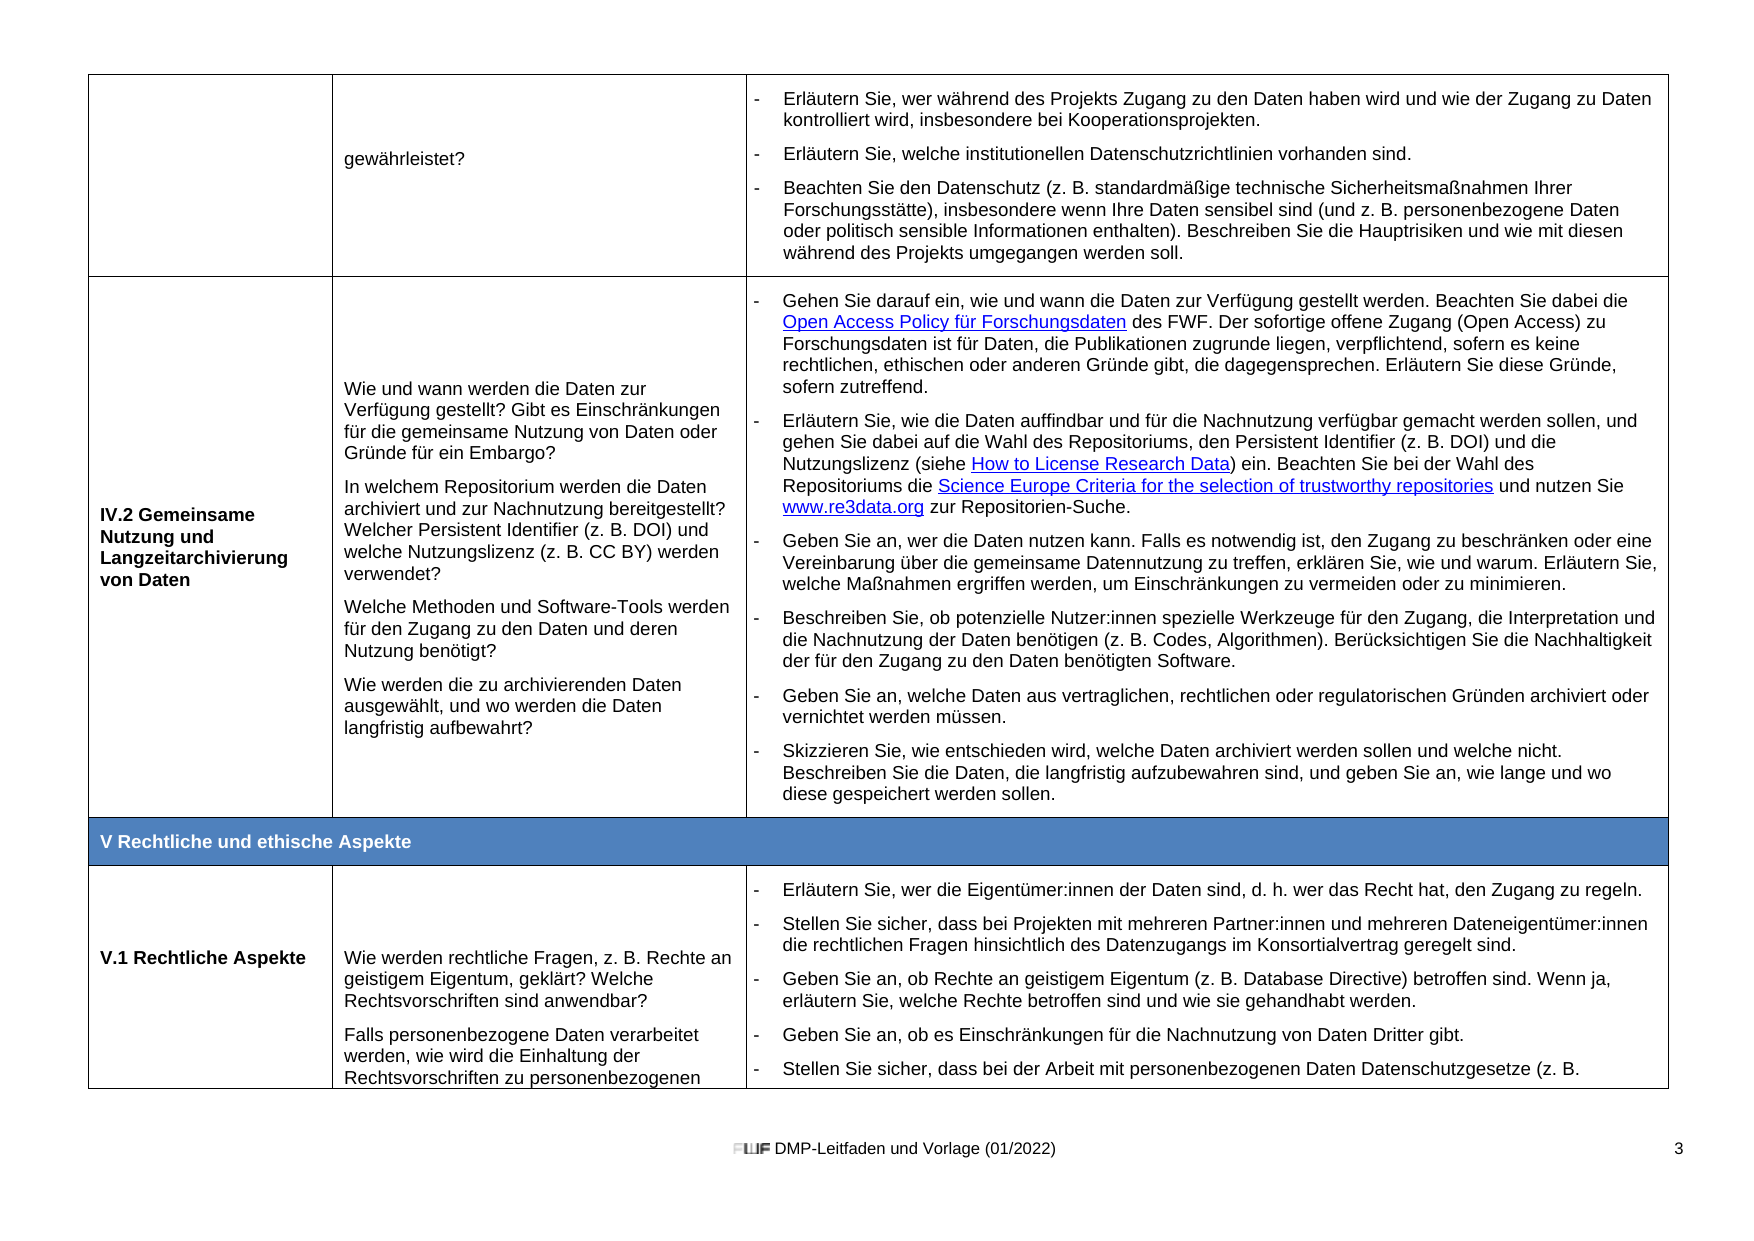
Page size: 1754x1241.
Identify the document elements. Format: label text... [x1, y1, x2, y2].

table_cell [333, 75, 746, 276]
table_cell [89, 75, 332, 276]
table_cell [333, 866, 746, 1088]
table_cell Wie und wann werden die Daten zur Verfügung gestellt? Gibt es Einschränkungen für die gemeinsame Nutzung von Daten oder Gründe für ein Embargo? In welchem Repositorium werden die Daten archiviert und zur Nachnutzung bereitgestellt? Welcher Persistent Identifier (z. B. DOI) und welche Nutzungslizenz (z. B. CC BY) werden verwendet? Welche Methoden und Software-Tools werden für den Zugang zu den Daten und deren Nutzung benötigt? Wie werden die zu archivierenden Daten ausgewählt, und wo werden die Daten langfristig aufbewahrt? [333, 277, 746, 817]
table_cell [747, 866, 1668, 1088]
table_cell V Rechtliche und ethische Aspekte [89, 818, 1668, 865]
table_cell Gehen Sie darauf ein, wie und wann die Daten zur Verfügung gestellt werden. Beachten Sie dabei die Open Access Policy für Forschungsdaten des FWF. Der sofortige offene Zugang (Open Access) zu Forschungsdaten ist für Daten, die Publikationen zugrunde liegen, verpflichtend, sofern es keine rechtlichen, ethischen oder anderen Gründe gibt, die dagegensprechen. Erläutern Sie diese Gründe, sofern zutreffend. Erläutern Sie, wie die Daten auffindbar und für die Nachnutzung verfügbar gemacht werden sollen, und gehen Sie dabei auf die Wahl des Repositoriums, den Persistent Identifier (z. B. DOI) und die Nutzungslizenz (siehe How to License Research Data) ein. Beachten Sie bei der Wahl des Repositoriums die Science Europe Criteria for the selection of trustworthy repositories und nutzen Sie www.re3data.org zur Repositorien-Suche. Geben Sie an, wer die Daten nutzen kann. Falls es notwendig ist, den Zugang zu beschränken oder eine Vereinbarung über die gemeinsame Datennutzung zu treffen, erklären Sie, wie und warum. Erläutern Sie, welche Maßnahmen ergriffen werden, um Einschränkungen zu vermeiden oder zu minimieren. Beschreiben Sie, ob potenzielle Nutzer:innen spezielle Werkzeuge für den Zugang, die Interpretation und die Nachnutzung der Daten benötigen (z. B. Codes, Algorithmen). Berücksichtigen Sie die Nachhaltigkeit der für den Zugang zu den Daten benötigten Software. Geben Sie an, welche Daten aus vertraglichen, rechtlichen oder regulatorischen Gründen archiviert oder vernichtet werden müssen. Skizzieren Sie, wie entschieden wird, welche Daten archiviert werden sollen und welche nicht. Beschreiben Sie die Daten, die langfristig aufzubewahren sind, und geben Sie an, wie lange und wo diese gespeichert werden sollen. [747, 277, 1668, 817]
table_cell IV.2 Gemeinsame Nutzung und Langzeitarchivierung von Daten [89, 277, 332, 817]
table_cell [747, 75, 1668, 276]
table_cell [89, 866, 332, 1088]
